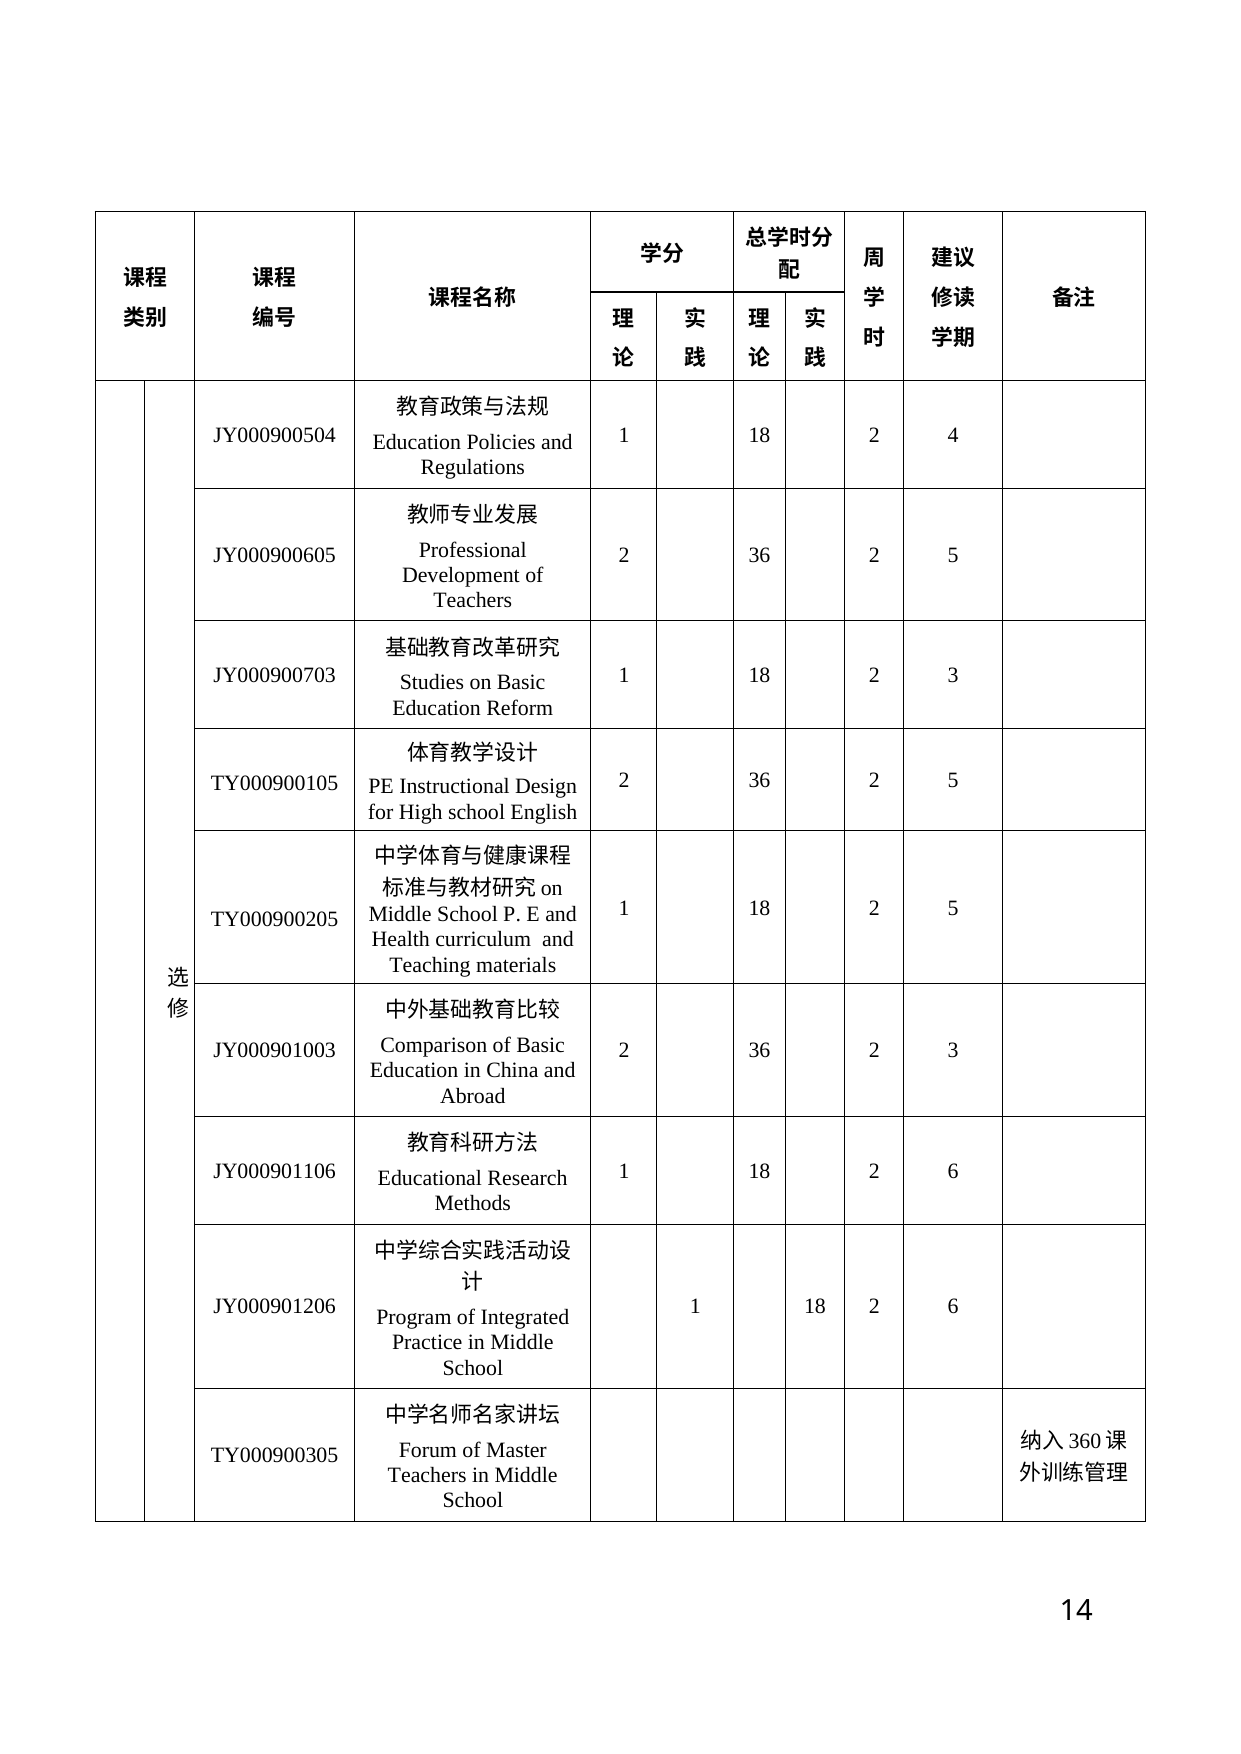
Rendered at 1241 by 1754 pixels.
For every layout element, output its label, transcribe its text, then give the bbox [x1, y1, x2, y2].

table_header 建议 修读 学期 [904, 212, 1002, 380]
table_cell [786, 984, 844, 1116]
table_cell 教育科研方法 Educational Research Methods [355, 1117, 590, 1223]
table_cell 18 [734, 1117, 785, 1223]
table_cell 36 [734, 489, 785, 620]
table_cell [734, 1225, 785, 1388]
table_cell 18 [734, 381, 785, 488]
table_cell [786, 729, 844, 830]
table_header 周 学 时 [845, 212, 903, 380]
table_cell 中外基础教育比较 Comparison of Basic Education in China and Abroad [355, 984, 590, 1116]
table_header 课程 编号 [195, 212, 354, 380]
table_cell [904, 1389, 1002, 1521]
table_cell 5 [904, 489, 1002, 620]
table_cell [591, 1389, 656, 1521]
table_cell 2 [591, 729, 656, 830]
table_cell 中学综合实践活动设计 Program of Integrated Practice in Middle School [355, 1225, 590, 1388]
table_cell 理 论 [591, 293, 656, 380]
table_cell [734, 1389, 785, 1521]
table_cell TY000900305 [195, 1389, 354, 1521]
table_cell JY000901003 [195, 984, 354, 1116]
table_cell 教师专业发展 Professional Development of Teachers [355, 489, 590, 620]
table_cell 1 [657, 1225, 733, 1388]
table_cell 中学名师名家讲坛 Forum of Master Teachers in Middle School [355, 1389, 590, 1521]
table_cell 1 [591, 381, 656, 488]
table_cell 6 [904, 1117, 1002, 1223]
table_cell [1003, 1225, 1145, 1388]
table_cell 纳入360课外训练管理 [1003, 1389, 1145, 1521]
table_cell [786, 381, 844, 488]
table_cell [786, 831, 844, 983]
table_cell [786, 1117, 844, 1223]
table_cell 1 [591, 621, 656, 728]
table_cell JY000900703 [195, 621, 354, 728]
table_cell 2 [845, 381, 903, 488]
table_header 课程 类别 [96, 212, 194, 380]
table_cell [591, 1225, 656, 1388]
table_cell 5 [904, 831, 1002, 983]
table_cell [1003, 729, 1145, 830]
table_header 总学时分配 [734, 212, 844, 291]
table_cell JY000901206 [195, 1225, 354, 1388]
table_cell 中学体育与健康课程标准与教材研究 on Middle School P. E and Health curriculum and Teaching materials [355, 831, 590, 983]
table_cell [657, 489, 733, 620]
table_cell 2 [591, 489, 656, 620]
table_cell [786, 621, 844, 728]
table_cell 36 [734, 729, 785, 830]
table_cell 18 [786, 1225, 844, 1388]
table_cell [657, 831, 733, 983]
table_cell [657, 729, 733, 830]
table_cell 体育教学设计 PE Instructional Design for High school English [355, 729, 590, 830]
table_cell [845, 1389, 903, 1521]
table_cell 2 [845, 1117, 903, 1223]
table_cell 1 [591, 1117, 656, 1223]
table_cell 实 践 [786, 293, 844, 380]
table_cell [657, 381, 733, 488]
table_cell [1003, 489, 1145, 620]
table_cell [786, 489, 844, 620]
table_cell 6 [904, 1225, 1002, 1388]
table_cell TY000900105 [195, 729, 354, 830]
table_cell JY000900504 [195, 381, 354, 488]
table_cell [1003, 984, 1145, 1116]
table_cell 2 [845, 621, 903, 728]
table_cell 实 践 [657, 293, 733, 380]
table_cell 36 [734, 984, 785, 1116]
table_cell 5 [904, 729, 1002, 830]
table_cell 教育政策与法规 Education Policies and Regulations [355, 381, 590, 488]
table_cell [786, 1389, 844, 1521]
table_cell 18 [734, 831, 785, 983]
table_header 备注 [1003, 212, 1145, 380]
table_cell [657, 984, 733, 1116]
table_cell 3 [904, 984, 1002, 1116]
table_cell 2 [845, 984, 903, 1116]
table_header 学分 [591, 212, 733, 291]
table_cell 基础教育改革研究 Studies on Basic Education Reform [355, 621, 590, 728]
table_cell 18 [734, 621, 785, 728]
table_cell TY000900205 [195, 831, 354, 983]
table_cell 1 [591, 831, 656, 983]
table_cell [657, 621, 733, 728]
table_cell [1003, 1117, 1145, 1223]
table_cell 2 [845, 489, 903, 620]
table_cell [1003, 831, 1145, 983]
table_cell 3 [904, 621, 1002, 728]
table_cell [657, 1389, 733, 1521]
table_cell 4 [904, 381, 1002, 488]
table_cell JY000900605 [195, 489, 354, 620]
table_header 课程名称 [355, 212, 590, 380]
table_cell [1003, 381, 1145, 488]
table_cell [1003, 621, 1145, 728]
table_cell JY000901106 [195, 1117, 354, 1223]
table_cell [657, 1117, 733, 1223]
table_cell 2 [845, 729, 903, 830]
table_cell 2 [591, 984, 656, 1116]
table_cell 2 [845, 831, 903, 983]
table_cell 理 论 [734, 293, 785, 380]
table_cell 2 [845, 1225, 903, 1388]
